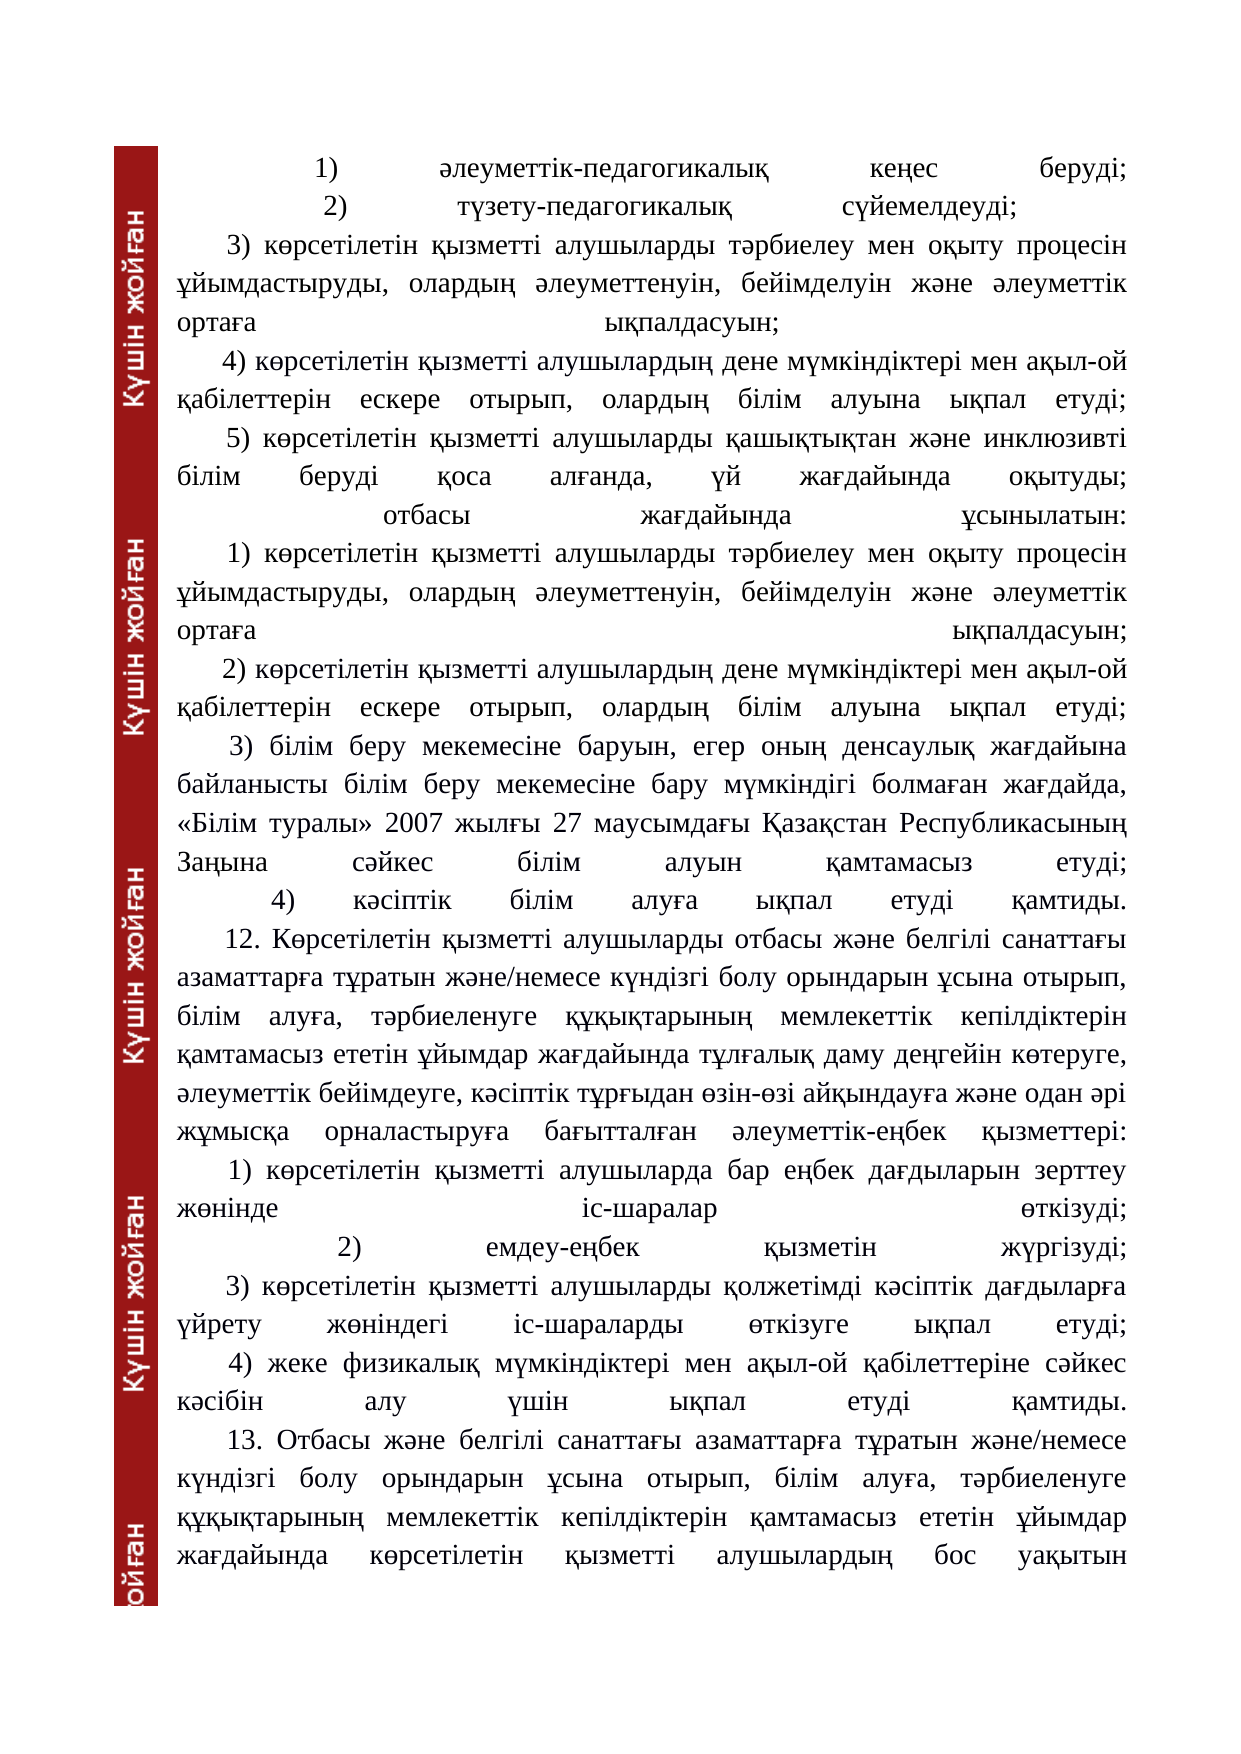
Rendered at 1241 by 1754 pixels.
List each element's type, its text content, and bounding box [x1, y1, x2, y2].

picture [114, 1571, 158, 1606]
picture [114, 146, 158, 150]
